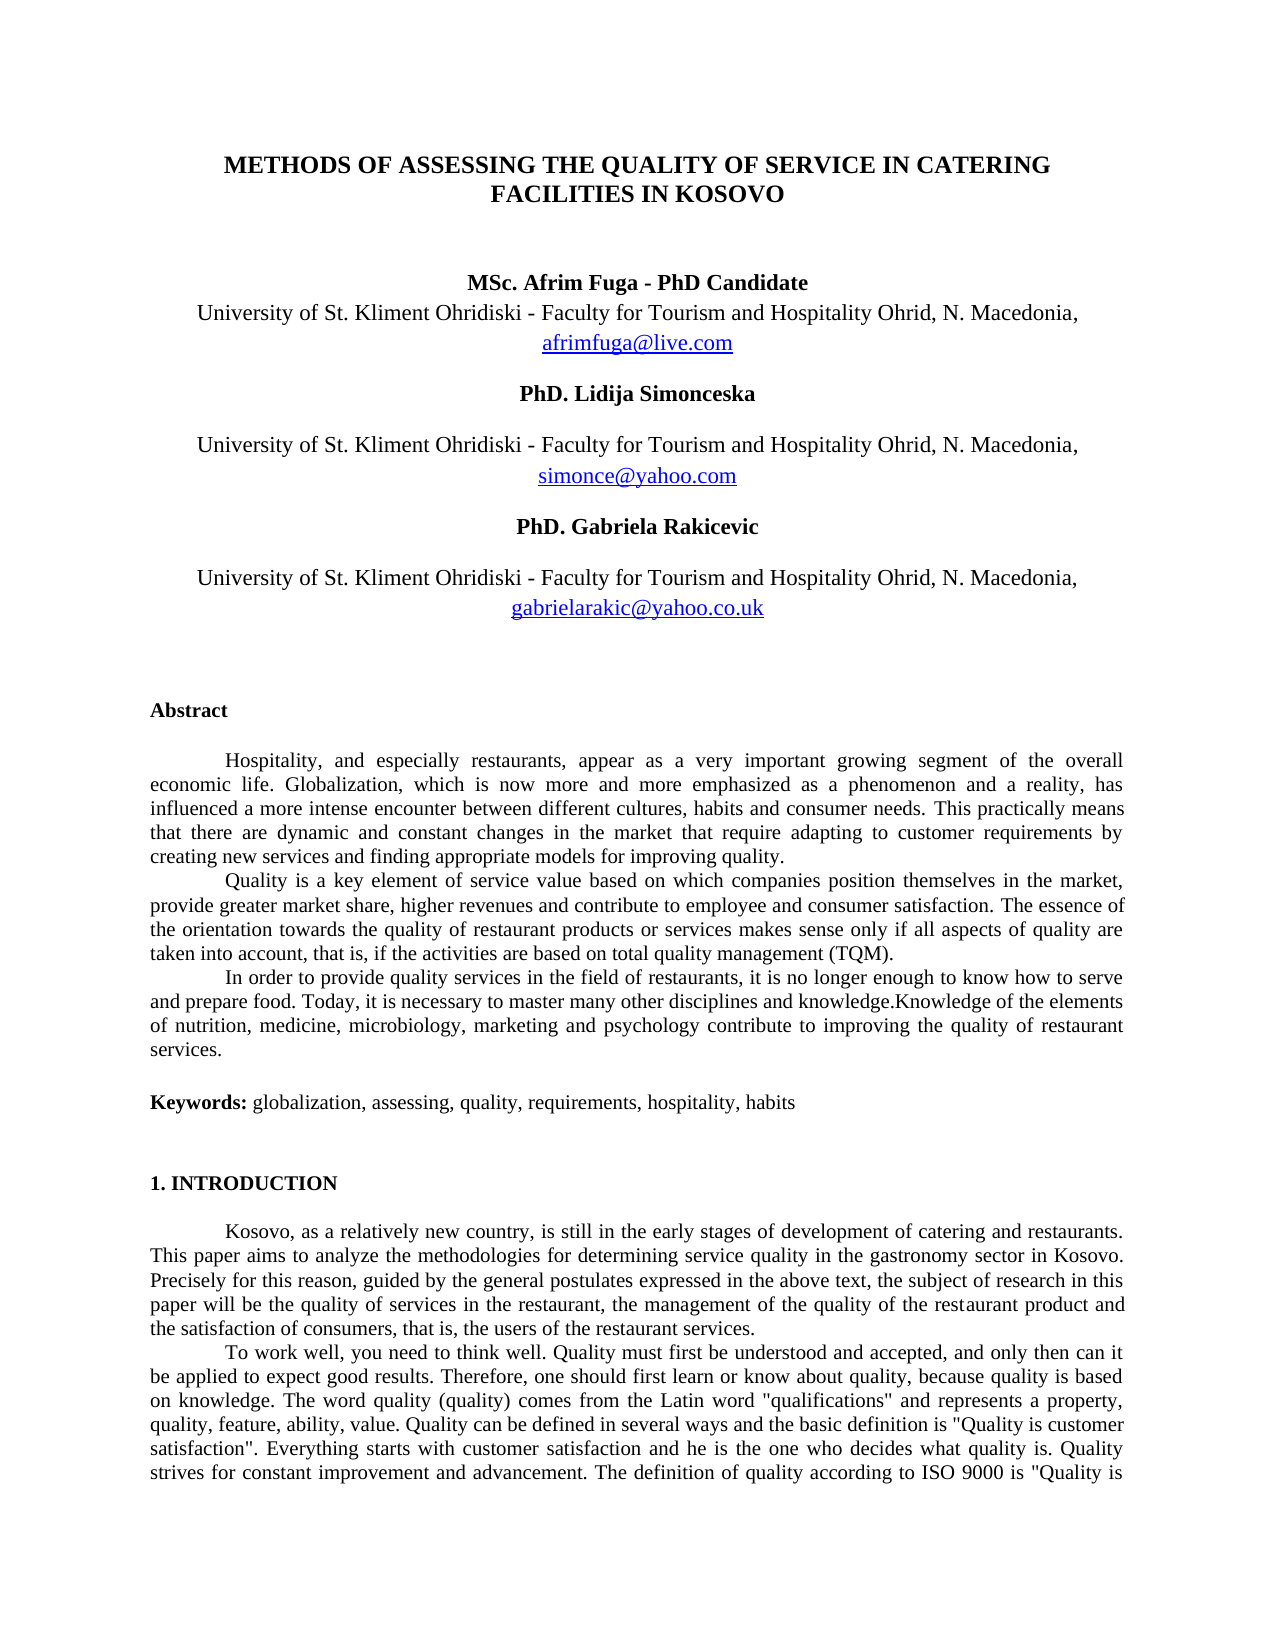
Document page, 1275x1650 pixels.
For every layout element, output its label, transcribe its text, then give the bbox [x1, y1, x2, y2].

text METHODS OF ASSESSING THE QUALITY OF SERVICE IN CATERING FACILITIES IN KOSOVO [150, 150, 1125, 207]
text Keywords: globalization, assessing, quality, requirements, hospitality, habits [150, 1090, 1125, 1114]
text University of St. Kliment Ohridiski - Faculty for Tourism and Hospitality Ohrid, N. Macedonia, simonce@yahoo.com [150, 431, 1125, 488]
text Kosovo, as a relatively new country, is still in the early stages of development of catering and restaurants. This paper aims to analyze the methodologies for determining service quality in the gastronomy sector in Kosovo. Precisely for this reason, guided by the general postulates expressed in the above text, the subject of research in this paper will be the quality of services in the restaurant, the management of the quality of the restaurant product and the satisfaction of consumers, that is, the users of the restaurant services. [150, 1219, 1125, 1340]
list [150, 1340, 1125, 1484]
text Abstract [150, 698, 1125, 722]
list MSc. Afrim Fuga - PhD Candidate [150, 269, 1125, 295]
text University of St. Kliment Ohridiski - Faculty for Tourism and Hospitality Ohrid, N. Macedonia, afrimfuga@live.com [150, 299, 1125, 356]
text 1. INTRODUCTION [150, 1171, 1125, 1195]
text Quality is a key element of service value based on which companies position themselves in the market, provide greater market share, higher revenues and contribute to employee and consumer satisfaction. The essence of the orientation towards the quality of restaurant products or services makes sense only if all aspects of quality are taken into account, that is, if the activities are based on total quality management (TQM). [150, 868, 1125, 965]
text In order to provide quality services in the field of restaurants, it is no longer enough to know how to serve and prepare food. Today, it is necessary to master many other disciplines and knowledge.Knowledge of the elements of nutrition, medicine, microbiology, marketing and psychology contribute to improving the quality of restaurant services. [150, 965, 1125, 1061]
text PhD. Lidija Simonceska [150, 380, 1125, 407]
text Hospitality, and especially restaurants, appear as a very important growing segment of the overall economic life. Globalization, which is now more and more emphasized as a phenomenon and a reality, has influenced a more intense encounter between different cultures, habits and consumer needs. This practically means that there are dynamic and constant changes in the market that require adapting to customer requirements by creating new services and finding appropriate models for improving quality. [150, 748, 1125, 868]
text University of St. Kliment Ohridiski - Faculty for Tourism and Hospitality Ohrid, N. Macedonia, gabrielarakic@yahoo.co.uk [150, 564, 1125, 620]
text PhD. Gabriela Rakicevic [150, 513, 1125, 539]
